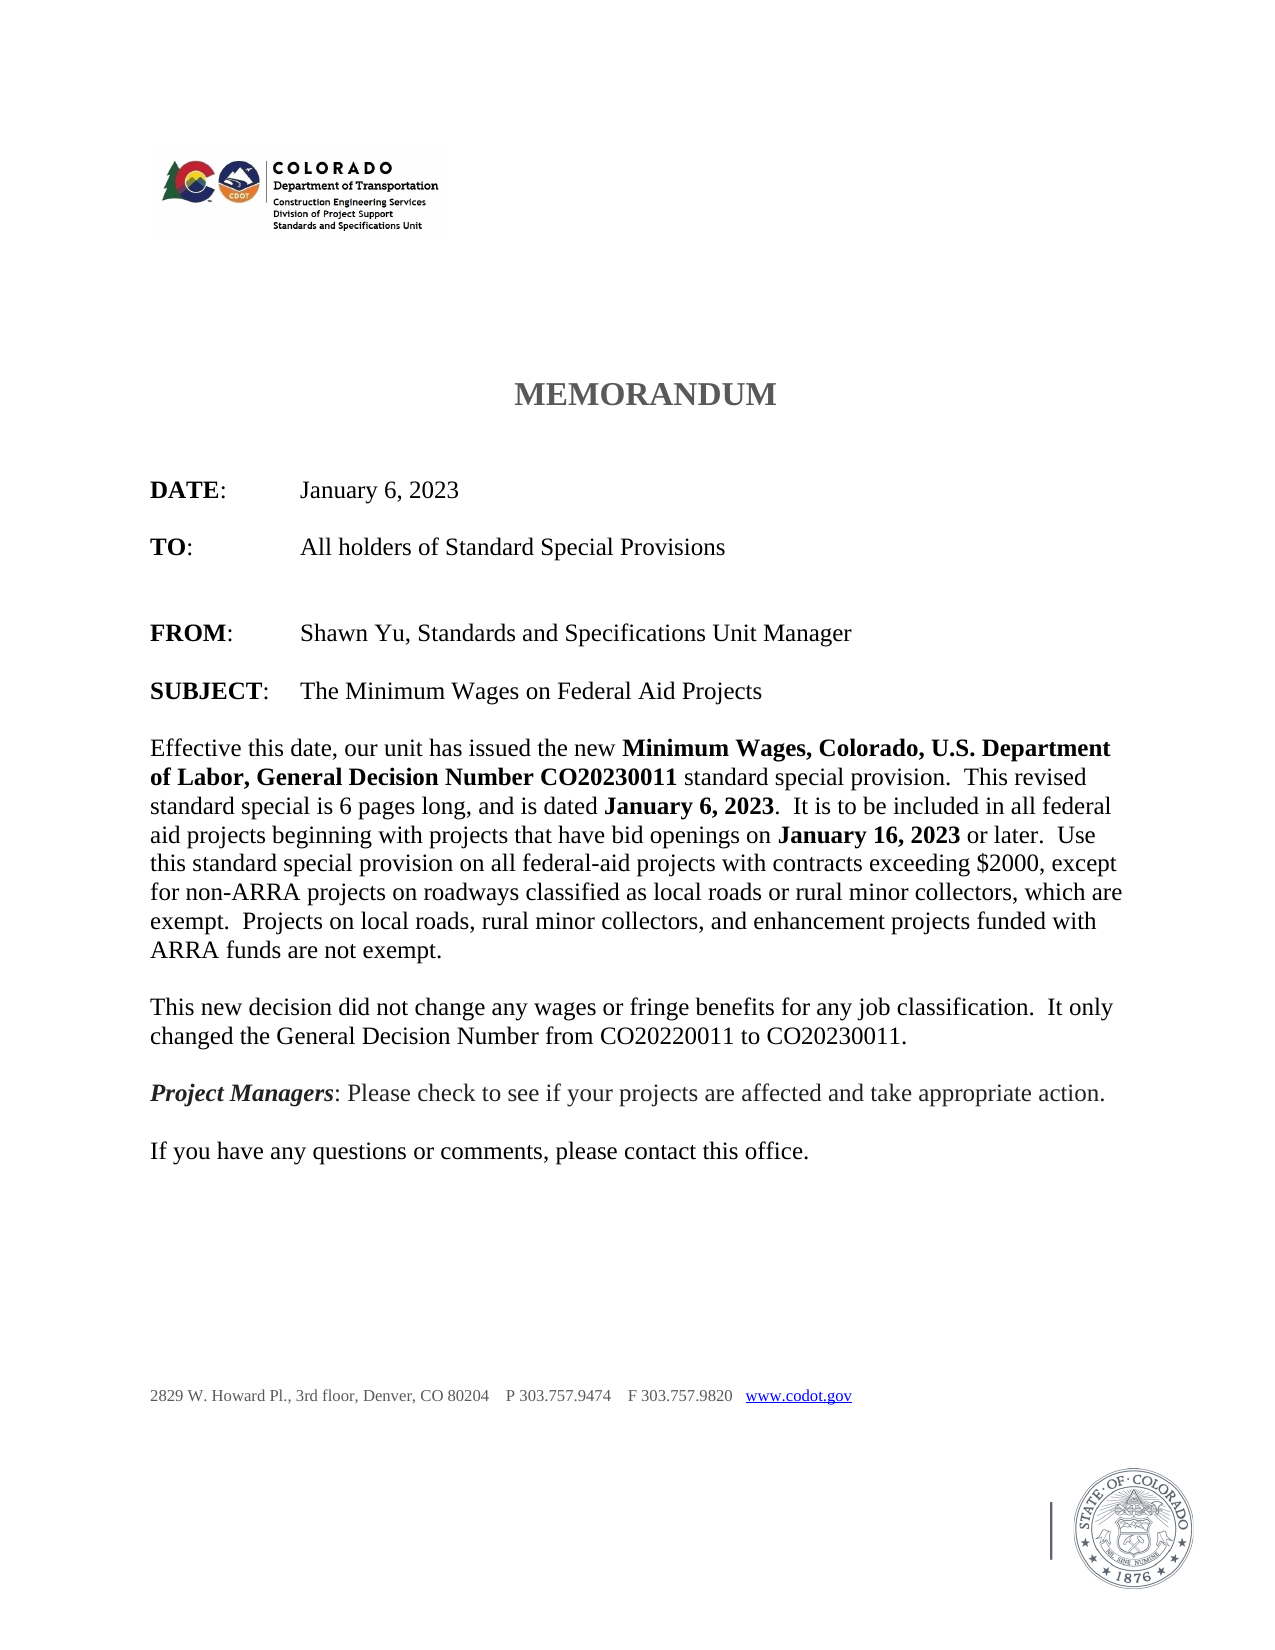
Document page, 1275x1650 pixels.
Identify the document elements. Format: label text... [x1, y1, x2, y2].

text This new decision did not change any wages or fringe benefits for any job classification. It only changed the General Decision Number from CO20220011 to CO20230011. [150, 992, 1144, 1050]
picture [150, 150, 448, 237]
text DATE: January 6, 2023 [150, 475, 1125, 503]
text SUBJECT: The Minimum Wages on Federal Aid Projects [150, 676, 1125, 705]
text If you have any questions or comments, please contact this office. [150, 1136, 1125, 1165]
picture [1073, 1468, 1194, 1589]
text TO: All holders of Standard Special Provisions [150, 532, 1125, 561]
text Effective this date, our unit has issued the new Minimum Wages, Colorado, U.S. Department of Labor, General Decision Number CO20230011 standard special provision. This revised standard special is 6 pages long, and is dated January 6, 2023. It is to be included in all federal aid projects beginning with projects that have bid openings on January 16, 2023 or later. Use this standard special provision on all federal-aid projects with contracts exceeding $2000, except for non-ARRA projects on roadways classified as local roads or rural minor collectors, which are exempt. Projects on local roads, rural minor collectors, and enhancement projects funded with ARRA funds are not exempt. [150, 733, 1125, 963]
text FROM: Shawn Yu, Standards and Specifications Unit Manager [150, 618, 1125, 647]
text Project Managers: Please check to see if your projects are affected and take appropriate action. [150, 1078, 1125, 1107]
